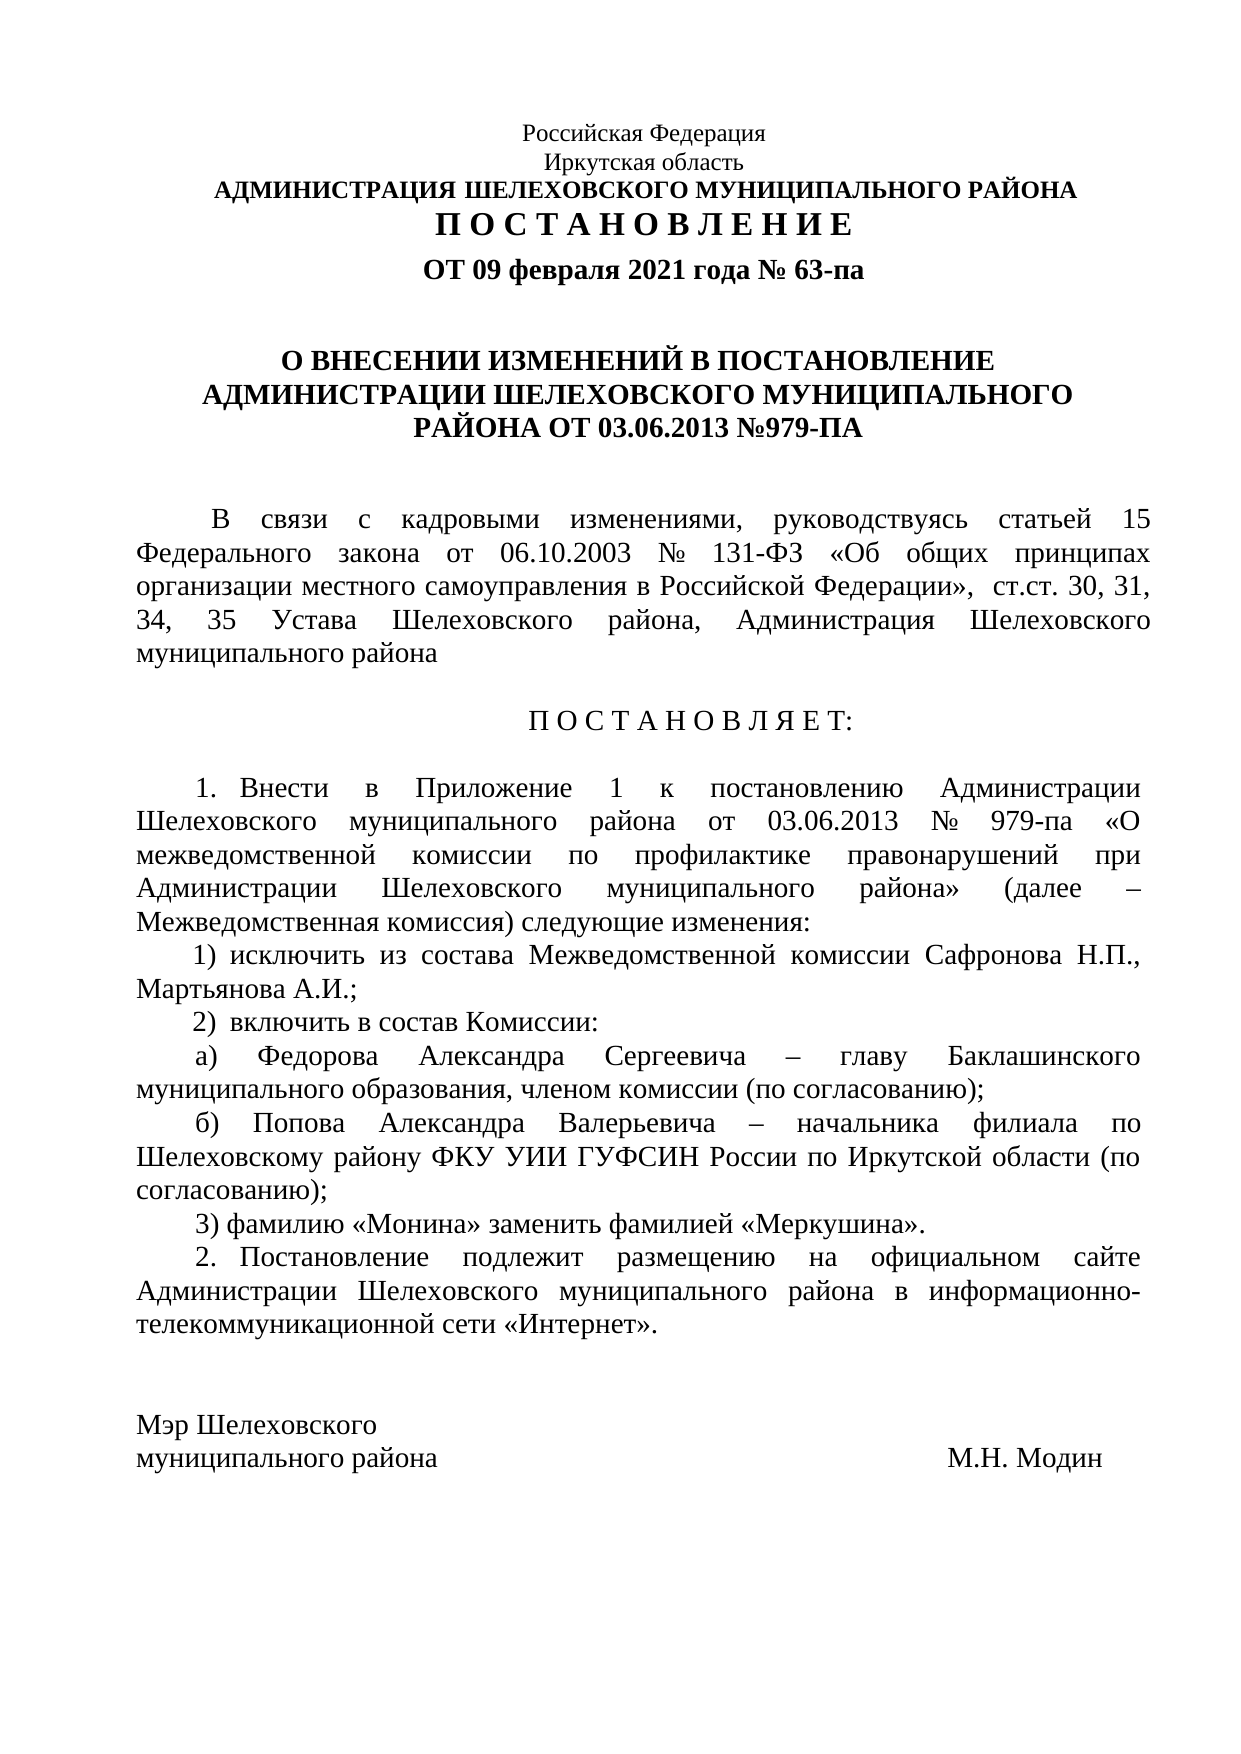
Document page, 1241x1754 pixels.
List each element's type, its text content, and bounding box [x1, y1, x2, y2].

list Постановление подлежит размещению на официальном сайте Администрации Шелеховского муниципального района в информационно-телекоммуникационной сети «Интернет». [136, 1239, 1141, 1340]
text О ВНЕСЕНИИ ИЗМЕНЕНИЙ В ПОСТАНОВЛЕНИЕ АДМИНИСТРАЦИИ ШЕЛЕХОВСКОГО МУНИЦИПАЛЬНОГО РАЙОНА ОТ 03.06.2013 №979-ПА [136, 343, 1140, 444]
text П О С Т А Н О В Л Е Н И Е [136, 204, 1152, 243]
text б) Попова Александра Валерьевича – начальника филиала по Шелеховскому району ФКУ УИИ ГУФСИН России по Иркутской области (по согласованию); [136, 1105, 1141, 1206]
text Мэр Шелеховского [136, 1407, 1152, 1441]
text 3) фамилию «Монина» заменить фамилией «Меркушина». [136, 1206, 1141, 1239]
text П О С Т А Н О В Л Я Е Т: [136, 703, 1152, 736]
text муниципального района М.Н. Модин [136, 1441, 1152, 1474]
text Российская Федерация [136, 118, 1152, 147]
text АДМИНИСТРАЦИЯ ШЕЛЕХОВСКОГО МУНИЦИПАЛЬНОГО РАЙОНА [136, 176, 1152, 204]
text Иркутская область [136, 147, 1152, 176]
text а) Федорова Александра Сергеевича – главу Баклашинского муниципального образования, членом комиссии (по согласованию); [136, 1038, 1141, 1105]
list Внести в Приложение 1 к постановлению Администрации Шелеховского муниципального района от 03.06.2013 № 979-па «О межведомственной комиссии по профилактике правонарушений при Администрации Шелеховского муниципального района» (далее – Межведомственная комиссия) следующие изменения: [136, 770, 1141, 937]
text В связи с кадровыми изменениями, руководствуясь статьей 15 Федерального закона от 06.10.2003 № 131-ФЗ «Об общих принципах организации местного самоуправления в Российской Федерации», ст.ст. 30, 31, 34, 35 Устава Шелеховского района, Администрация Шелеховского муниципального района [136, 501, 1152, 669]
list включить в состав Комиссии: [136, 1004, 1141, 1038]
text ОТ 09 февраля 2021 года № 63-па [136, 252, 1152, 286]
list исключить из состава Межведомственной комиссии Сафронова Н.П., Мартьянова А.И.; [136, 937, 1141, 1004]
